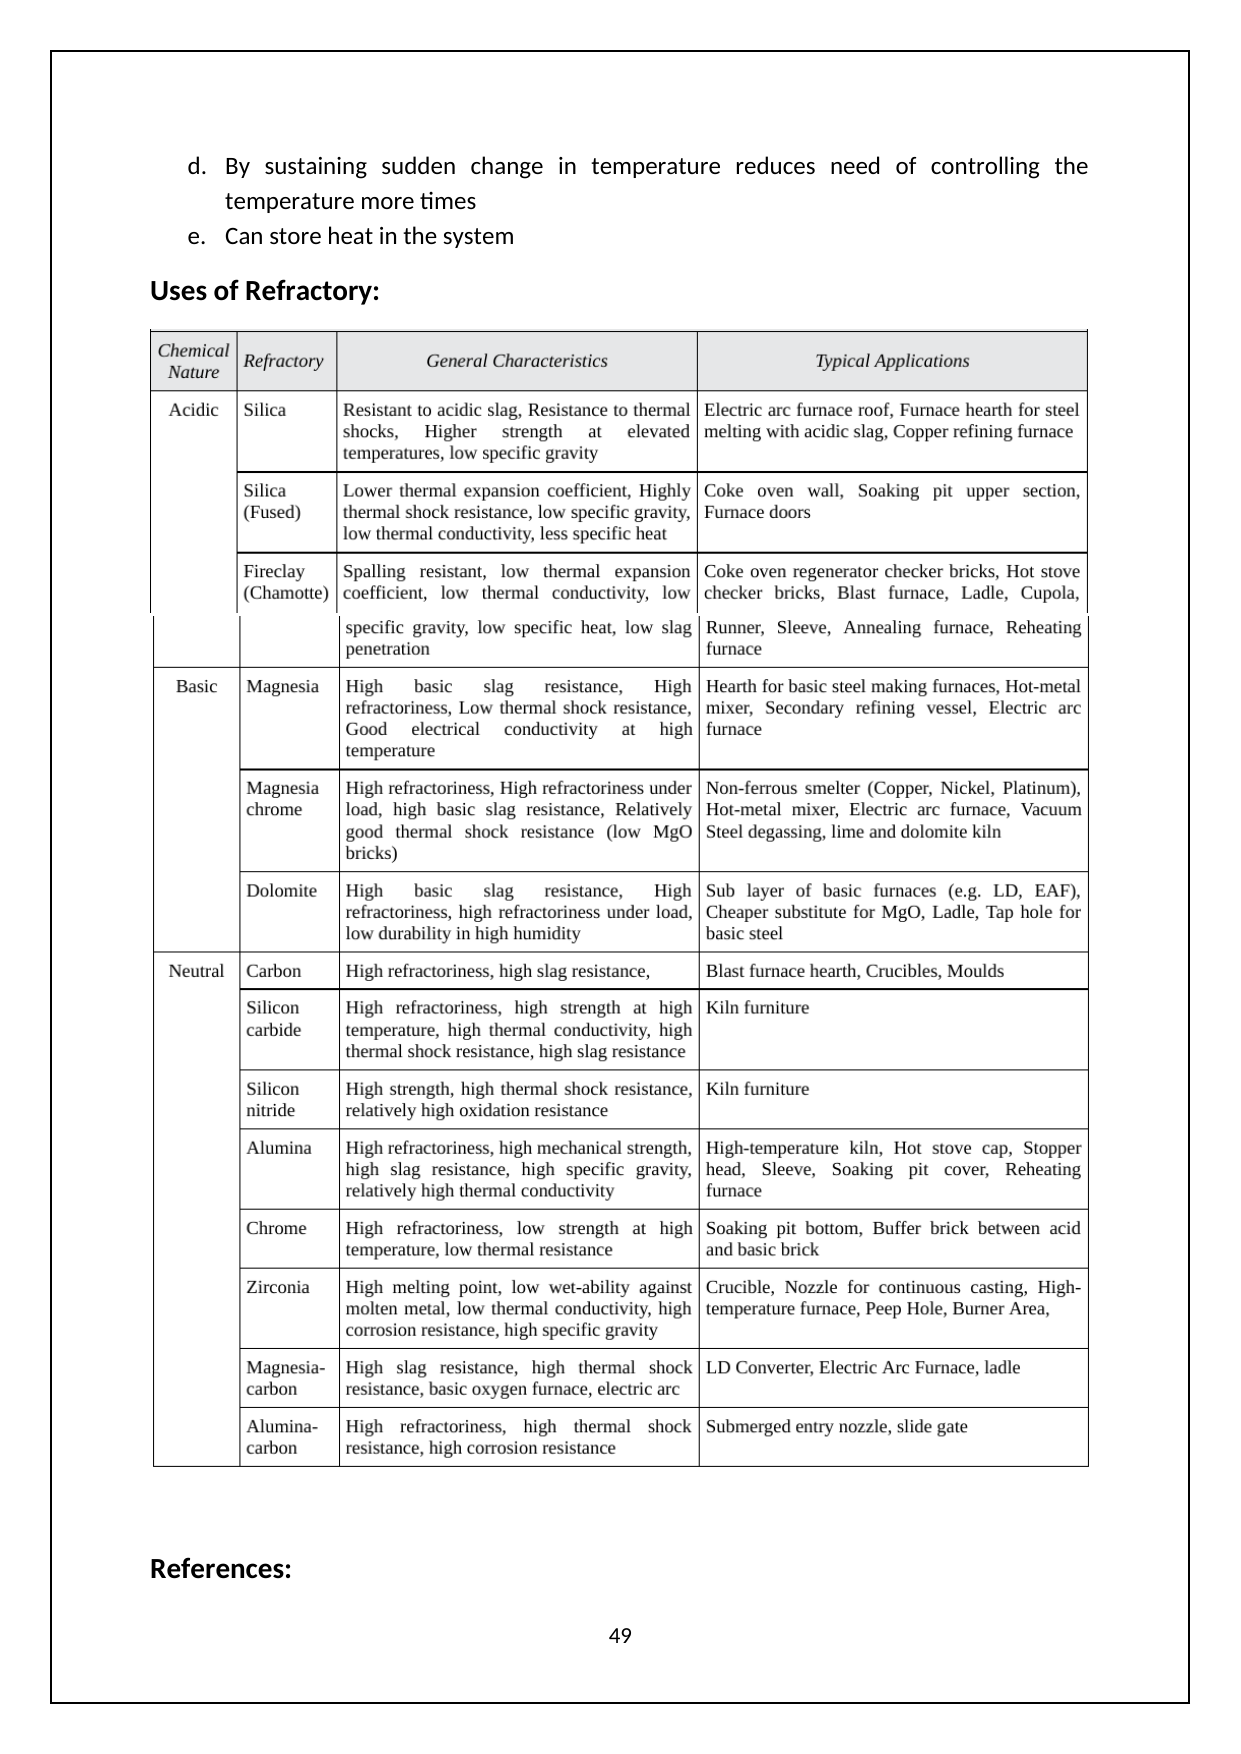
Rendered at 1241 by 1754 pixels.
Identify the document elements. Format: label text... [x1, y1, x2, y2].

list By sustaining sudden change in temperature reduces need of controlling the temperature more times [187, 150, 1090, 216]
text Uses of Refractory: [150, 272, 1090, 307]
list Can store heat in the system [187, 220, 1090, 251]
text References: [150, 1550, 1090, 1585]
picture [150, 616, 1091, 1472]
picture [150, 329, 1091, 613]
